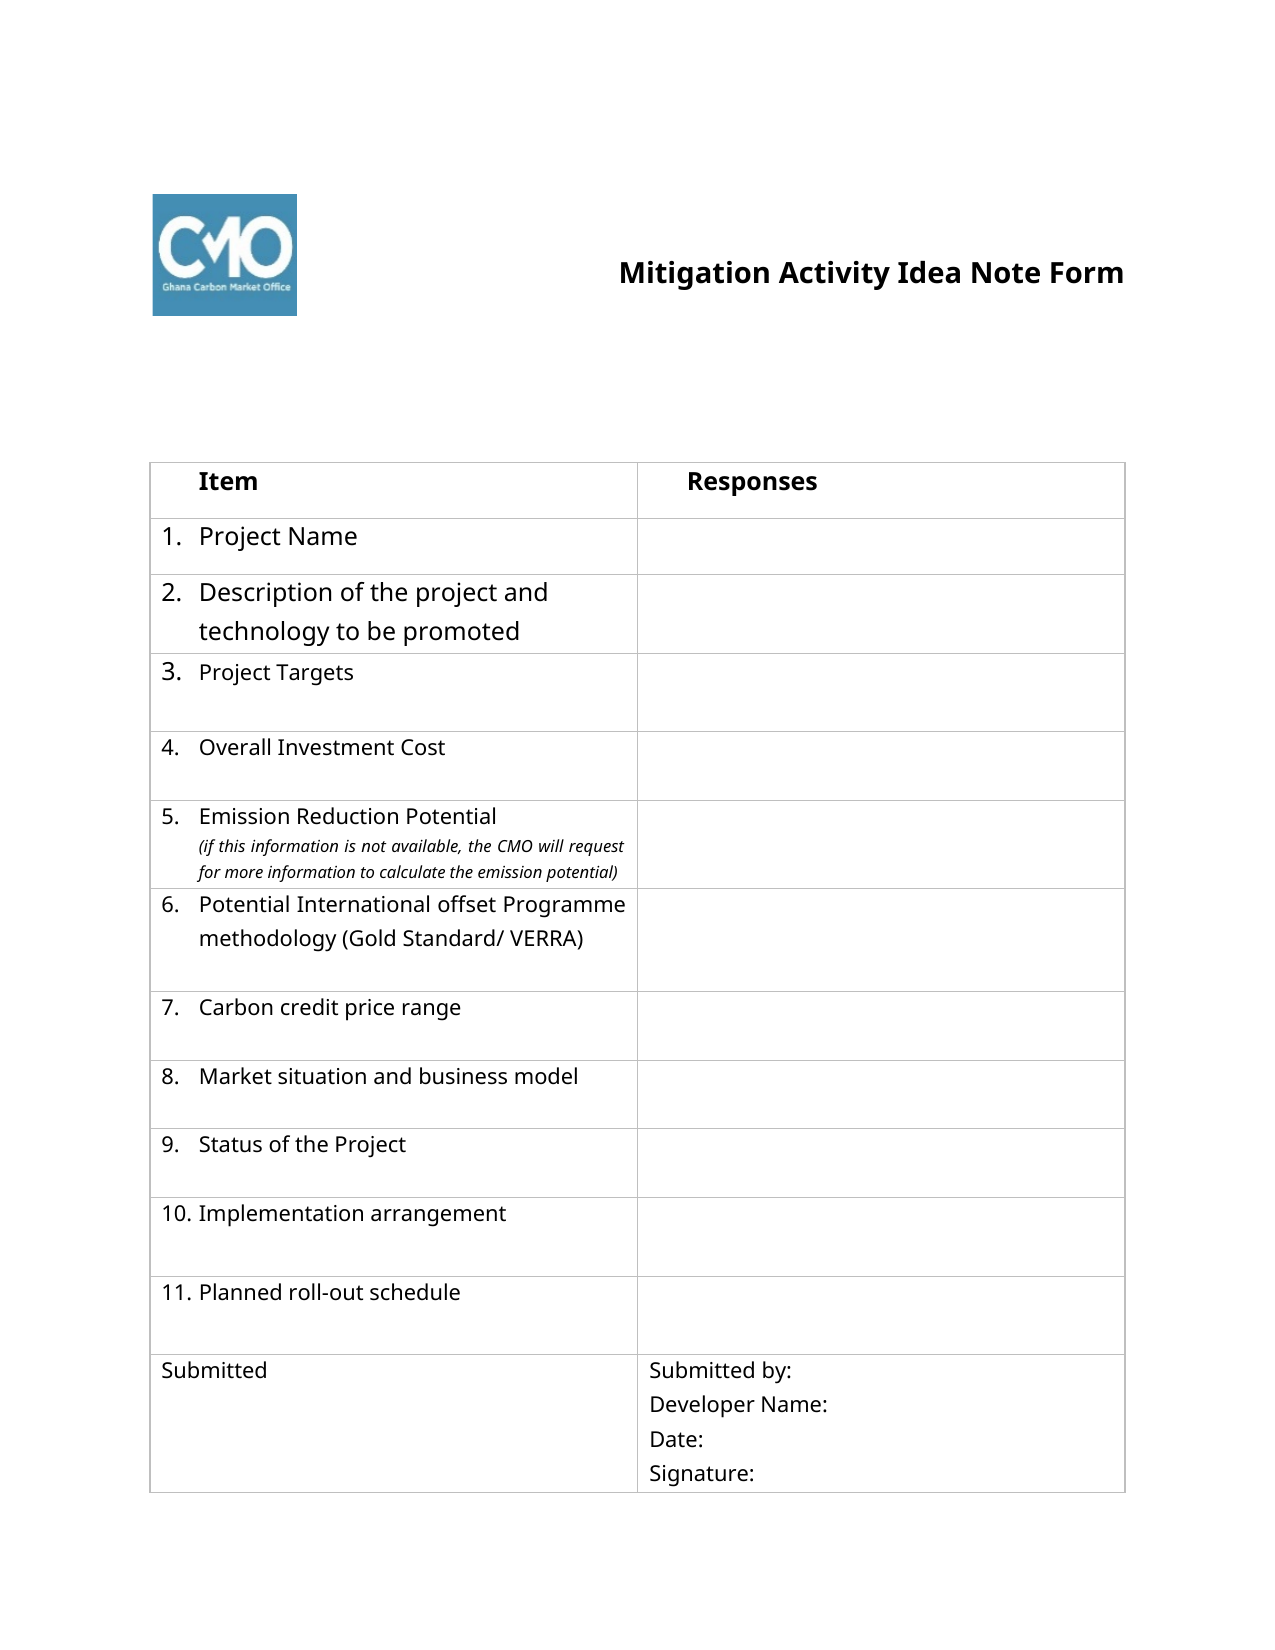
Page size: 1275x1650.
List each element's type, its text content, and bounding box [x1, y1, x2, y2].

table_cell Emission Reduction Potential (if this information is not available, the CMO will request for more information to calculate the emission potential) [151, 801, 637, 888]
picture [150, 194, 297, 313]
table_cell Implementation arrangement [151, 1198, 637, 1276]
table_cell Status of the Project [151, 1129, 637, 1197]
table_cell [638, 1277, 1124, 1354]
table_cell Planned roll-out schedule [151, 1277, 637, 1354]
table_cell [638, 654, 1124, 731]
table_header Responses [638, 463, 1124, 518]
table_cell Project Targets [151, 654, 637, 731]
table_cell Overall Investment Cost [151, 732, 637, 800]
table_cell Submitted by: Developer Name: Date: Signature: [638, 1355, 1124, 1492]
text Mitigation Activity Idea Note Form [297, 252, 1125, 292]
table_cell [638, 889, 1124, 991]
table_cell Submitted [151, 1355, 637, 1492]
table_cell Potential International offset Programme methodology (Gold Standard/ VERRA) [151, 889, 637, 991]
table_cell Carbon credit price range [151, 992, 637, 1059]
table_cell Description of the project and technology to be promoted [151, 575, 637, 652]
table_cell [638, 732, 1124, 800]
table_cell [638, 519, 1124, 574]
table_cell [638, 1198, 1124, 1276]
table_cell [638, 1129, 1124, 1197]
table_cell [638, 575, 1124, 652]
table_header Item [151, 463, 637, 518]
table_cell Project Name [151, 519, 637, 574]
table_cell [638, 801, 1124, 888]
table_cell Market situation and business model [151, 1061, 637, 1128]
table_cell [638, 1061, 1124, 1128]
table_cell [638, 992, 1124, 1059]
